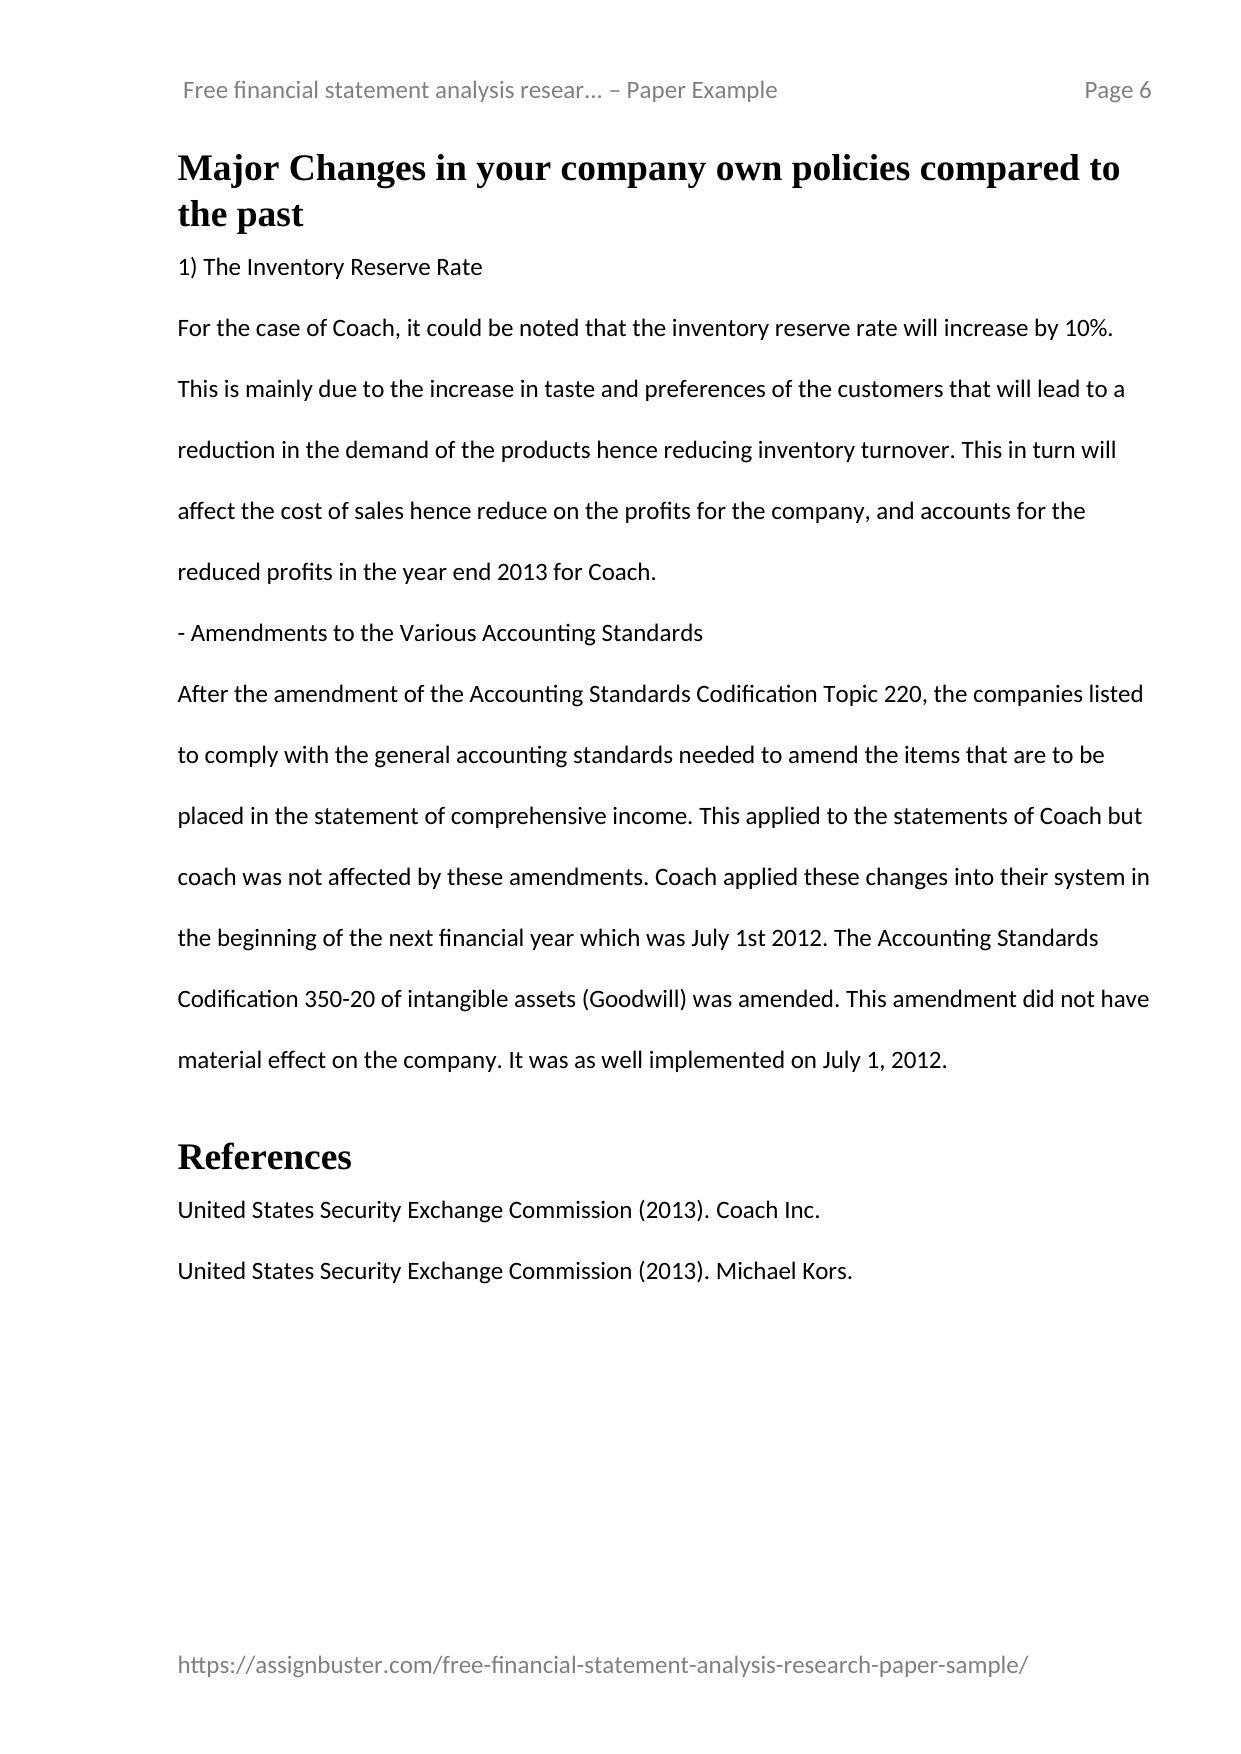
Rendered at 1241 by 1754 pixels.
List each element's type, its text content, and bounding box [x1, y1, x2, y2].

subtitle Major Changes in your company own policies compared to the past [177, 145, 1152, 235]
text United States Security Exchange Commission (2013). Coach Inc. United States Security Exchange Commission (2013). Michael Kors. [177, 1194, 1152, 1285]
text 1) The Inventory Reserve Rate For the case of Coach, it could be noted that the inventory reserve rate will increase by 10%. This is mainly due to the increase in taste and preferences of the customers that will lead to a reduction in the demand of the products hence reducing inventory turnover. This in turn will affect the cost of sales hence reduce on the profits for the company, and accounts for the reduced profits in the year end 2013 for Coach. - Amendments to the Various Accounting Standards After the amendment of the Accounting Standards Codification Topic 220, the companies listed to comply with the general accounting standards needed to amend the items that are to be placed in the statement of comprehensive income. This applied to the statements of Coach but coach was not affected by these amendments. Coach applied these changes into their system in the beginning of the next financial year which was July 1st 2012. The Accounting Standards Codification 350-20 of intangible assets (Goodwill) was amended. This amendment did not have material effect on the company. It was as well implemented on July 1, 2012. [177, 251, 1152, 1075]
subtitle References [177, 1135, 1152, 1178]
